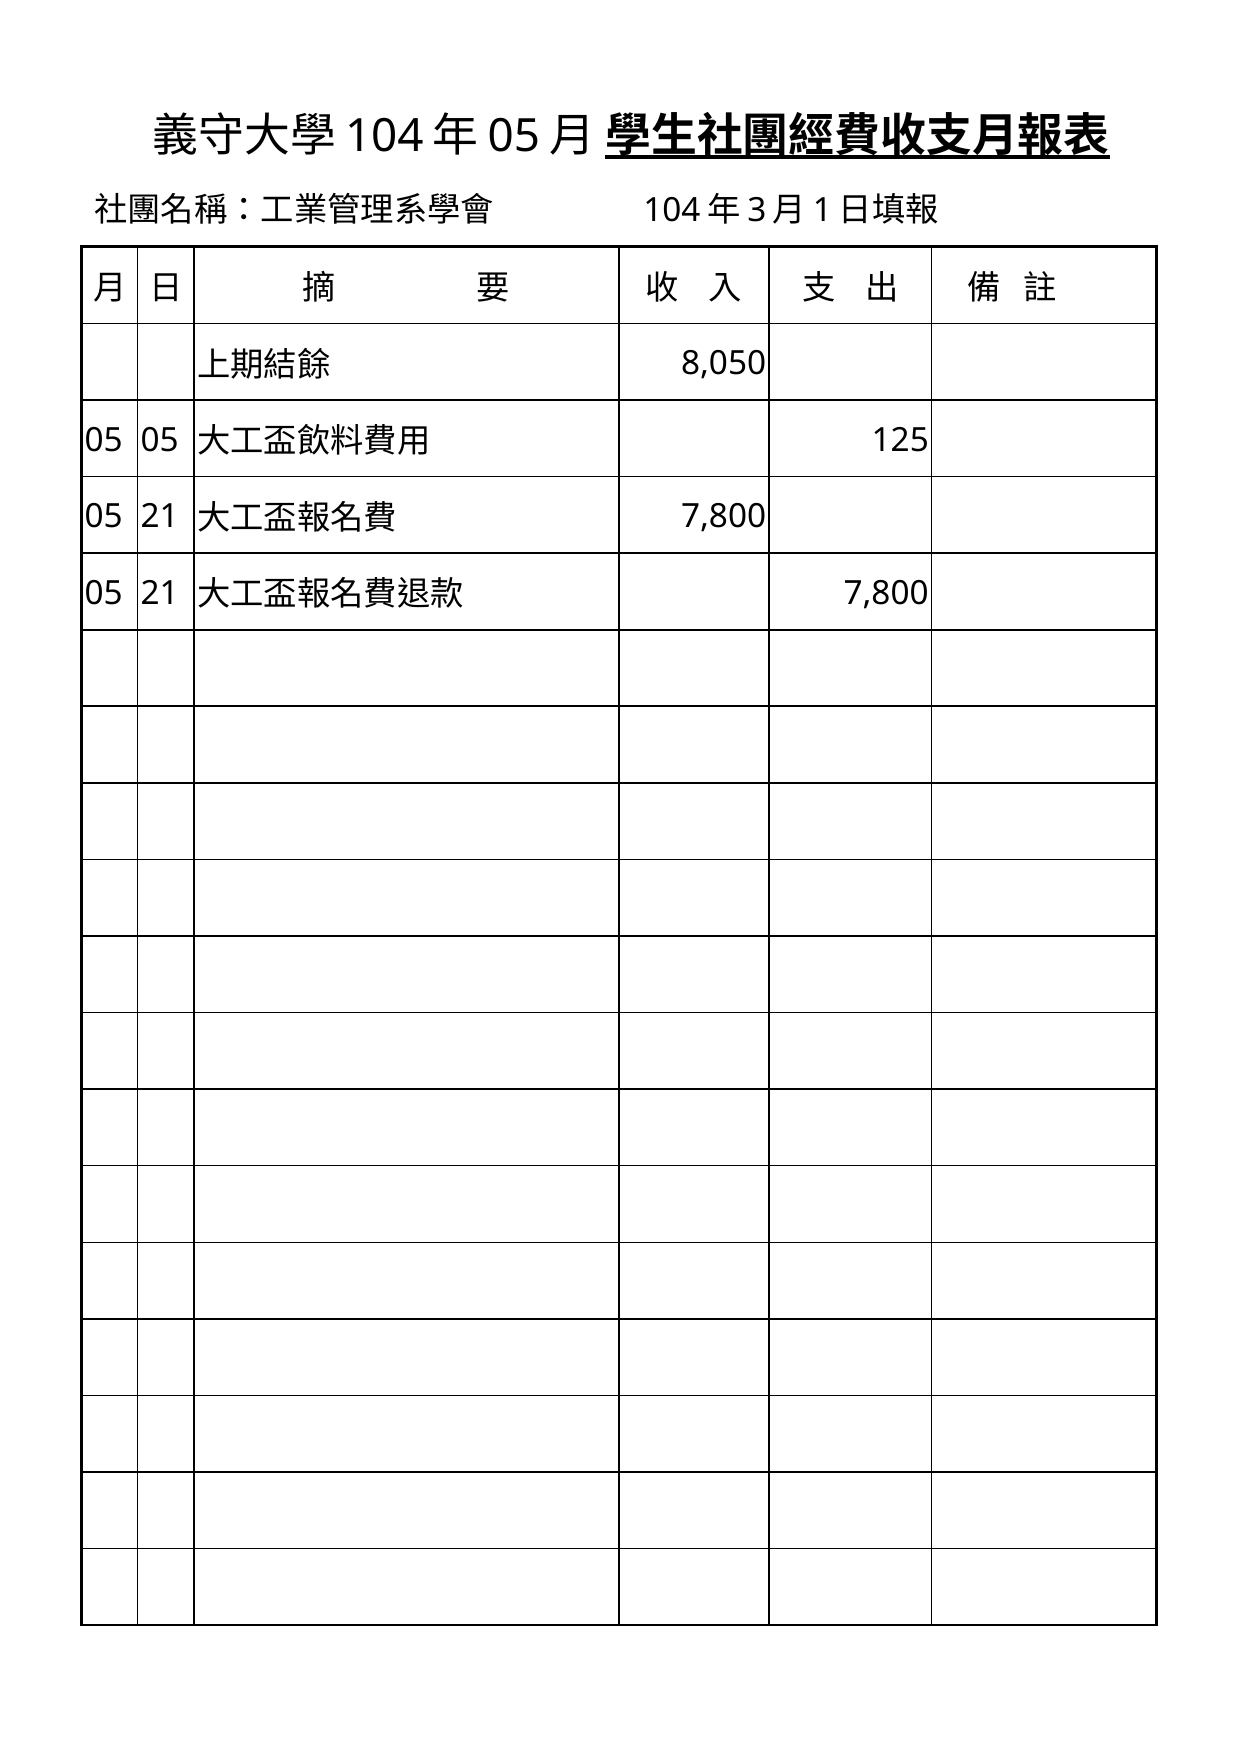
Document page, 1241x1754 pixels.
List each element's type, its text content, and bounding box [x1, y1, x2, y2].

table_cell [620, 1090, 768, 1165]
table_header 摘 要 [195, 248, 618, 323]
table_header 備 註 [932, 248, 1155, 323]
table_cell [195, 631, 618, 705]
table_cell [770, 707, 931, 782]
table_header 支 出 [770, 248, 931, 323]
table_cell [195, 707, 618, 782]
table_cell [83, 1243, 137, 1318]
table_cell [620, 1473, 768, 1548]
table_cell [138, 1320, 193, 1394]
table_cell [932, 1166, 1155, 1241]
table_cell [138, 324, 193, 399]
table_cell [932, 631, 1155, 705]
table_cell 05 [83, 401, 137, 476]
table_cell [932, 784, 1155, 858]
table_cell 8,050 [620, 324, 768, 399]
table_cell 125 [770, 401, 931, 476]
table_cell [83, 1090, 137, 1165]
table_cell [770, 1243, 931, 1318]
table_cell [195, 1243, 618, 1318]
table_cell [83, 1013, 137, 1088]
table_cell [770, 1013, 931, 1088]
table_cell [620, 631, 768, 705]
table_cell [932, 1090, 1155, 1165]
table_cell [138, 1396, 193, 1471]
table_cell 21 [138, 477, 193, 552]
table_cell [620, 1243, 768, 1318]
table_cell 05 [138, 401, 193, 476]
table_cell [620, 1013, 768, 1088]
table_cell [770, 1396, 931, 1471]
table_cell [770, 1320, 931, 1394]
table_cell [770, 324, 931, 399]
table_cell [620, 554, 768, 629]
table_cell [138, 631, 193, 705]
table_cell [620, 937, 768, 1012]
table_cell [83, 707, 137, 782]
table_cell [932, 1473, 1155, 1548]
table_cell [620, 1166, 768, 1241]
table_cell [195, 784, 618, 858]
table_cell [620, 860, 768, 935]
table_cell [83, 860, 137, 935]
table_cell [620, 784, 768, 858]
table_cell [770, 1473, 931, 1548]
table_header 月 [83, 248, 137, 323]
text 社團名稱：工業管理系學會 104年3月1日填報 [94, 169, 1152, 244]
table_cell [620, 1320, 768, 1394]
table_cell [195, 1166, 618, 1241]
table_cell [138, 1090, 193, 1165]
table_cell [195, 1320, 618, 1394]
table_cell [770, 1549, 931, 1624]
table_cell [620, 401, 768, 476]
table_cell [932, 1396, 1155, 1471]
table_cell [195, 1090, 618, 1165]
table_cell [138, 1243, 193, 1318]
table_cell [620, 707, 768, 782]
table_cell [138, 707, 193, 782]
table_cell 大工盃報名費退款 [195, 554, 618, 629]
table_cell 05 [83, 554, 137, 629]
table_cell 大工盃飲料費用 [195, 401, 618, 476]
table_cell 21 [138, 554, 193, 629]
table_cell [932, 707, 1155, 782]
table_cell [83, 324, 137, 399]
table_cell [932, 324, 1155, 399]
table_header 收 入 [620, 248, 768, 323]
table_cell [138, 860, 193, 935]
table_cell [770, 1166, 931, 1241]
table_cell [138, 784, 193, 858]
table_cell [932, 401, 1155, 476]
table_cell [83, 631, 137, 705]
table_cell 05 [83, 477, 137, 552]
table_cell [770, 860, 931, 935]
table_cell [138, 1549, 193, 1624]
table_cell [83, 1166, 137, 1241]
table_cell 7,800 [770, 554, 931, 629]
table_cell [83, 1396, 137, 1471]
table_cell [195, 1396, 618, 1471]
table_cell [138, 1013, 193, 1088]
table_cell [195, 1549, 618, 1624]
table_cell [138, 1166, 193, 1241]
table_cell [195, 1473, 618, 1548]
table_cell [932, 554, 1155, 629]
table_cell [83, 1320, 137, 1394]
table_cell [932, 477, 1155, 552]
table_cell [83, 1473, 137, 1548]
table_cell 上期結餘 [195, 324, 618, 399]
table_cell [620, 1396, 768, 1471]
table_cell 大工盃報名費 [195, 477, 618, 552]
table_cell [770, 631, 931, 705]
table_cell [770, 784, 931, 858]
table_cell [620, 1549, 768, 1624]
table_cell [83, 784, 137, 858]
table_cell [83, 1549, 137, 1624]
table_cell [195, 937, 618, 1012]
table_header 日 [138, 248, 193, 323]
table_cell [932, 937, 1155, 1012]
table_cell [138, 1473, 193, 1548]
table_cell [770, 937, 931, 1012]
table_cell [770, 477, 931, 552]
table_cell 7,800 [620, 477, 768, 552]
table_cell [932, 1013, 1155, 1088]
table_cell [932, 1549, 1155, 1624]
table_cell [195, 860, 618, 935]
table_cell [932, 1243, 1155, 1318]
table_cell [195, 1013, 618, 1088]
table_cell [83, 937, 137, 1012]
table_cell [770, 1090, 931, 1165]
table_cell [138, 937, 193, 1012]
table_cell [932, 1320, 1155, 1394]
text 義守大學104年05月 學生社團經費收支月報表 [106, 94, 1152, 169]
table_cell [932, 860, 1155, 935]
